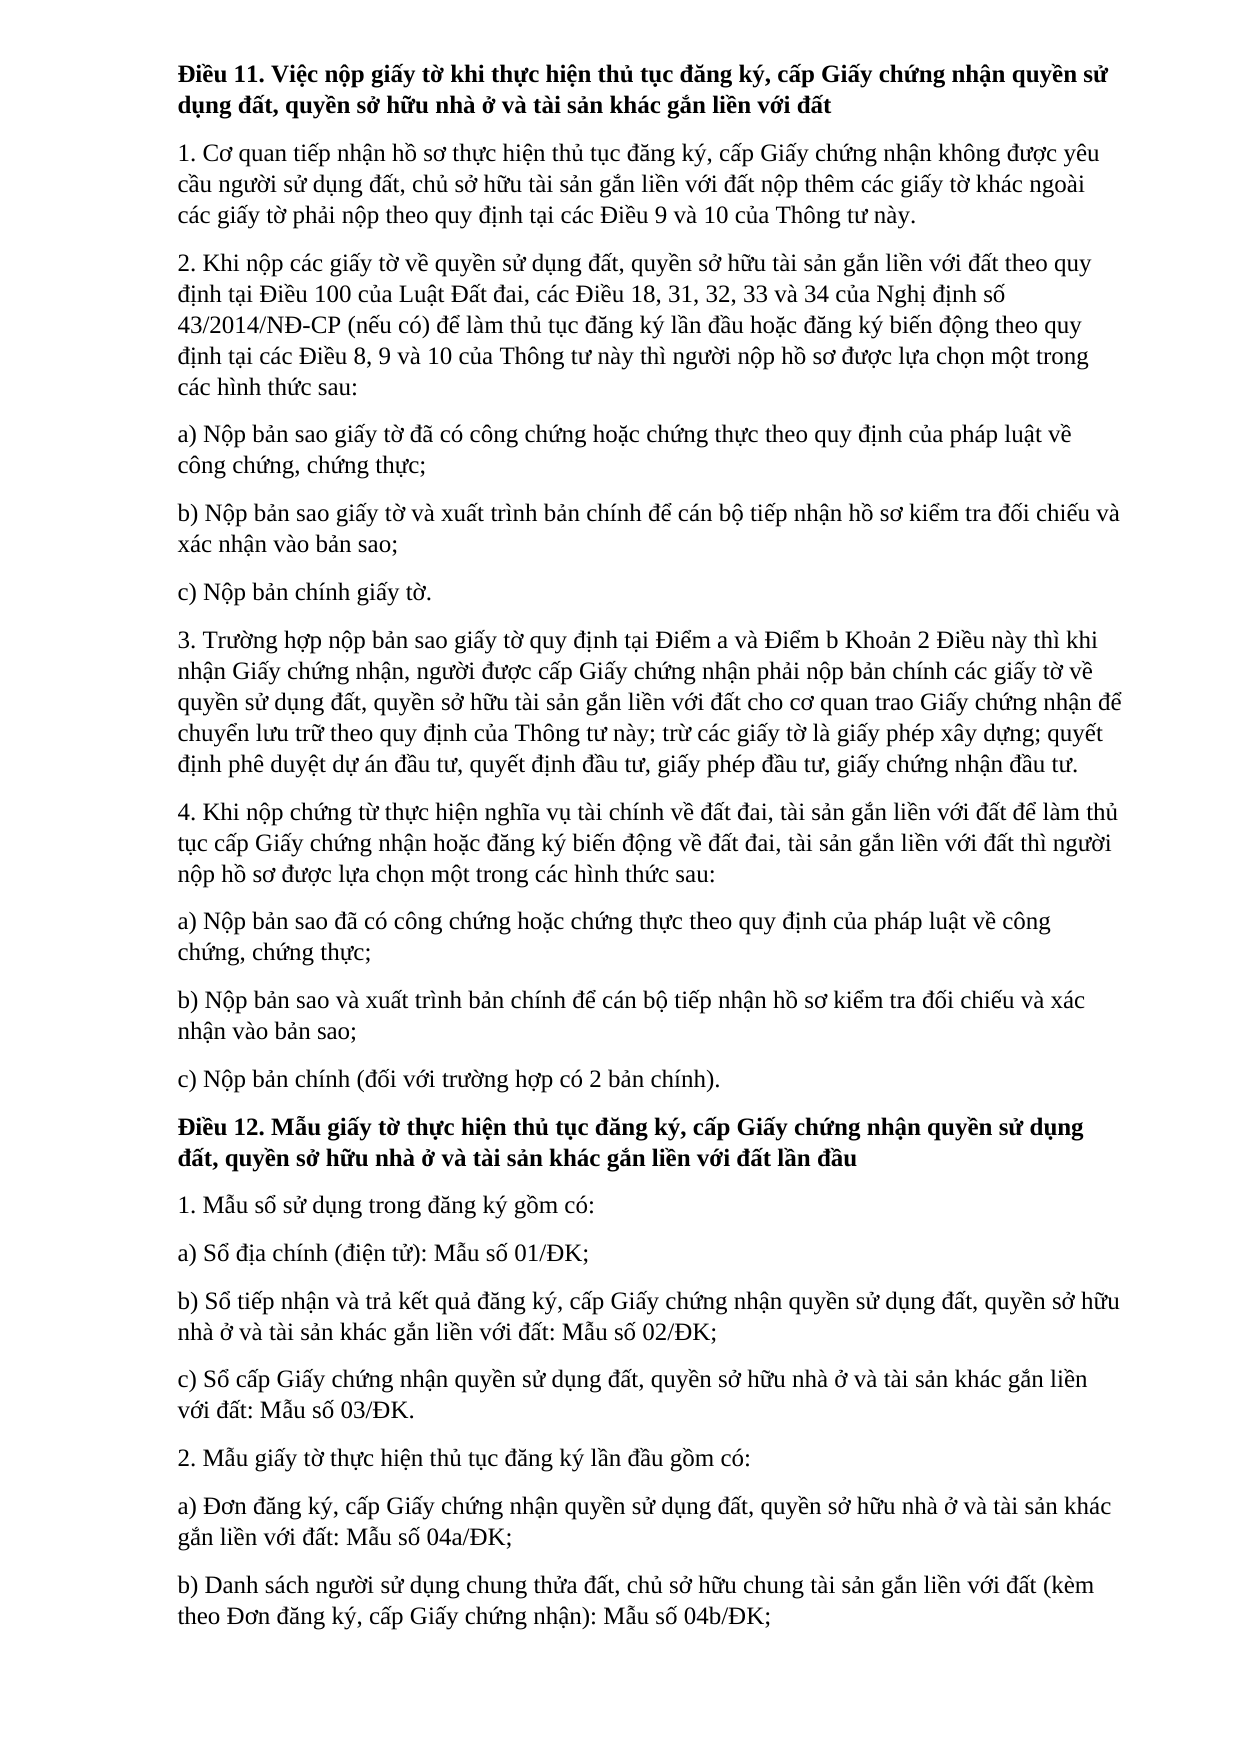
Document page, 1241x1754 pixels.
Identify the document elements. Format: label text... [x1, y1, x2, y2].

text 4. Khi nộp chứng từ thực hiện nghĩa vụ tài chính về đất đai, tài sản gắn liền với đất để làm thủ tục cấp Giấy chứng nhận hoặc đăng ký biến động về đất đai, tài sản gắn liền với đất thì người nộp hồ sơ được lựa chọn một trong các hình thức sau: [177, 797, 1122, 887]
text Điều 12. Mẫu giấy tờ thực hiện thủ tục đăng ký, cấp Giấy chứng nhận quyền sử dụng đất, quyền sở hữu nhà ở và tài sản khác gắn liền với đất lần đầu [177, 1112, 1122, 1171]
text 3. Trường hợp nộp bản sao giấy tờ quy định tại Điểm a và Điểm b Khoản 2 Điều này thì khi nhận Giấy chứng nhận, người được cấp Giấy chứng nhận phải nộp bản chính các giấy tờ về quyền sử dụng đất, quyền sở hữu tài sản gắn liền với đất cho cơ quan trao Giấy chứng nhận để chuyển lưu trữ theo quy định của Thông tư này; trừ các giấy tờ là giấy phép xây dựng; quyết định phê duyệt dự án đầu tư, quyết định đầu tư, giấy phép đầu tư, giấy chứng nhận đầu tư. [177, 625, 1122, 778]
text b) Nộp bản sao giấy tờ và xuất trình bản chính để cán bộ tiếp nhận hồ sơ kiểm tra đối chiếu và xác nhận vào bản sao; [177, 498, 1122, 558]
text 1. Mẫu sổ sử dụng trong đăng ký gồm có: [177, 1190, 1122, 1219]
text a) Nộp bản sao giấy tờ đã có công chứng hoặc chứng thực theo quy định của pháp luật về công chứng, chứng thực; [177, 419, 1122, 479]
text a) Sổ địa chính (điện tử): Mẫu số 01/ĐK; [177, 1238, 1122, 1267]
text b) Sổ tiếp nhận và trả kết quả đăng ký, cấp Giấy chứng nhận quyền sử dụng đất, quyền sở hữu nhà ở và tài sản khác gắn liền với đất: Mẫu số 02/ĐK; [177, 1286, 1122, 1346]
text c) Nộp bản chính giấy tờ. [177, 577, 1122, 606]
text 2. Mẫu giấy tờ thực hiện thủ tục đăng ký lần đầu gồm có: [177, 1443, 1122, 1472]
text 2. Khi nộp các giấy tờ về quyền sử dụng đất, quyền sở hữu tài sản gắn liền với đất theo quy định tại Điều 100 của Luật Đất đai, các Điều 18, 31, 32, 33 và 34 của Nghị định số 43/2014/NĐ-CP (nếu có) để làm thủ tục đăng ký lần đầu hoặc đăng ký biến động theo quy định tại các Điều 8, 9 và 10 của Thông tư này thì người nộp hồ sơ được lựa chọn một trong các hình thức sau: [177, 248, 1122, 401]
text Điều 11. Việc nộp giấy tờ khi thực hiện thủ tục đăng ký, cấp Giấy chứng nhận quyền sử dụng đất, quyền sở hữu nhà ở và tài sản khác gắn liền với đất [177, 59, 1122, 119]
text c) Sổ cấp Giấy chứng nhận quyền sử dụng đất, quyền sở hữu nhà ở và tài sản khác gắn liền với đất: Mẫu số 03/ĐK. [177, 1364, 1122, 1424]
text b) Danh sách người sử dụng chung thửa đất, chủ sở hữu chung tài sản gắn liền với đất (kèm theo Đơn đăng ký, cấp Giấy chứng nhận): Mẫu số 04b/ĐK; [177, 1570, 1122, 1629]
text b) Nộp bản sao và xuất trình bản chính để cán bộ tiếp nhận hồ sơ kiểm tra đối chiếu và xác nhận vào bản sao; [177, 985, 1122, 1045]
text c) Nộp bản chính (đối với trường hợp có 2 bản chính). [177, 1064, 1122, 1093]
text 1. Cơ quan tiếp nhận hồ sơ thực hiện thủ tục đăng ký, cấp Giấy chứng nhận không được yêu cầu người sử dụng đất, chủ sở hữu tài sản gắn liền với đất nộp thêm các giấy tờ khác ngoài các giấy tờ phải nộp theo quy định tại các Điều 9 và 10 của Thông tư này. [177, 138, 1122, 229]
text a) Đơn đăng ký, cấp Giấy chứng nhận quyền sử dụng đất, quyền sở hữu nhà ở và tài sản khác gắn liền với đất: Mẫu số 04a/ĐK; [177, 1491, 1122, 1551]
text a) Nộp bản sao đã có công chứng hoặc chứng thực theo quy định của pháp luật về công chứng, chứng thực; [177, 906, 1122, 966]
